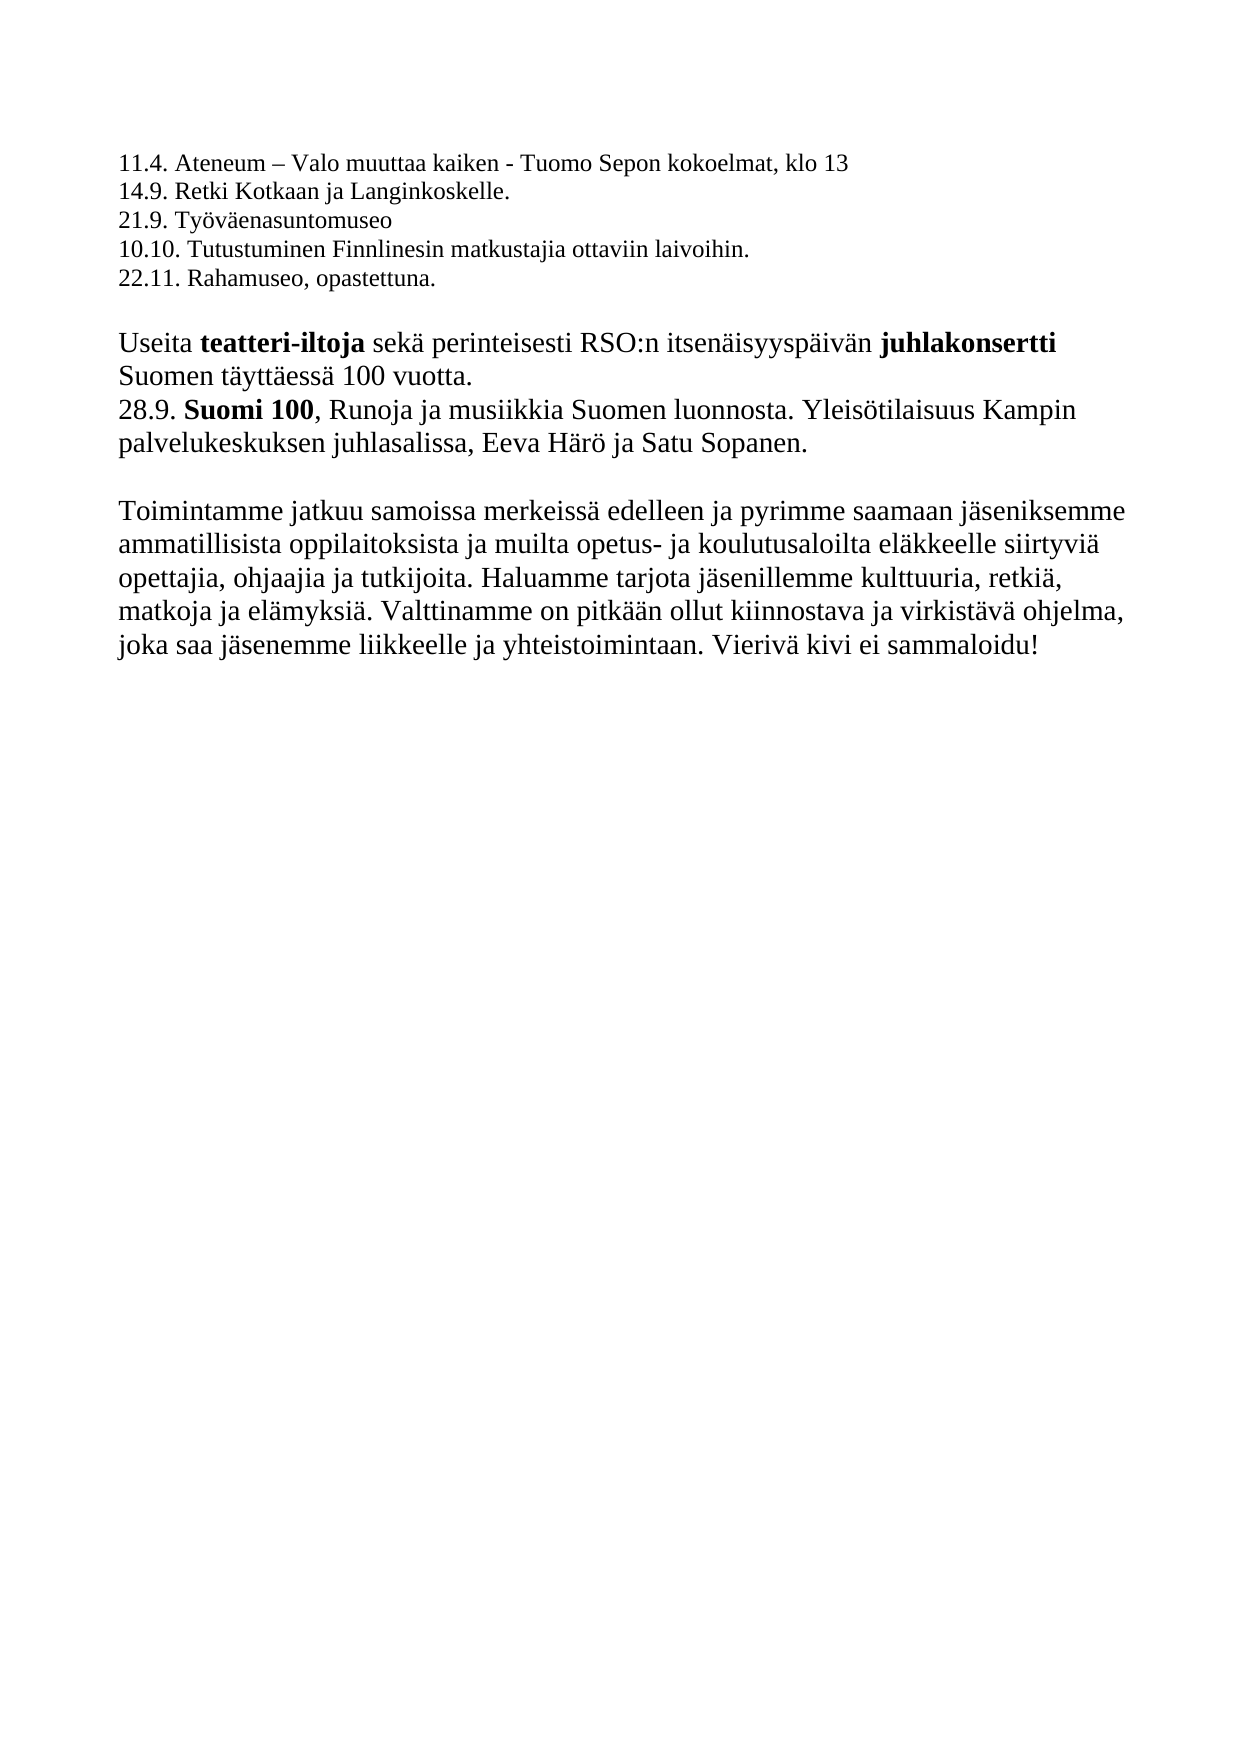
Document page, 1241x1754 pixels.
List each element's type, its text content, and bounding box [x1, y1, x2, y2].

text Useita teatteri-iltoja sekä perinteisesti RSO:n itsenäisyyspäivän juhlakonsertti Suomen täyttäessä 100 vuotta. [118, 325, 1152, 392]
text 28.9. Suomi 100, Runoja ja musiikkia Suomen luonnosta. Yleisötilaisuus Kampin palvelukeskuksen juhlasalissa, Eeva Härö ja Satu Sopanen. [118, 392, 1152, 459]
text 22.11. Rahamuseo, opastettuna. [118, 263, 1152, 291]
text 10.10. Tutustuminen Finnlinesin matkustajia ottaviin laivoihin. [118, 234, 1152, 263]
text Toimintamme jatkuu samoissa merkeissä edelleen ja pyrimme saamaan jäseniksemme ammatillisista oppilaitoksista ja muilta opetus- ja koulutusaloilta eläkkeelle siirtyviä opettajia, ohjaajia ja tutkijoita. Haluamme tarjota jäsenillemme kulttuuria, retkiä, matkoja ja elämyksiä. Valttinamme on pitkään ollut kiinnostava ja virkistävä ohjelma, joka saa jäsenemme liikkeelle ja yhteistoimintaan. Vierivä kivi ei sammaloidu! [118, 493, 1152, 660]
text 21.9. Työväenasuntomuseo [118, 205, 1152, 234]
text 11.4. Ateneum – Valo muuttaa kaiken - Tuomo Sepon kokoelmat, klo 13 [118, 148, 1152, 176]
text 14.9. Retki Kotkaan ja Langinkoskelle. [118, 176, 1152, 205]
